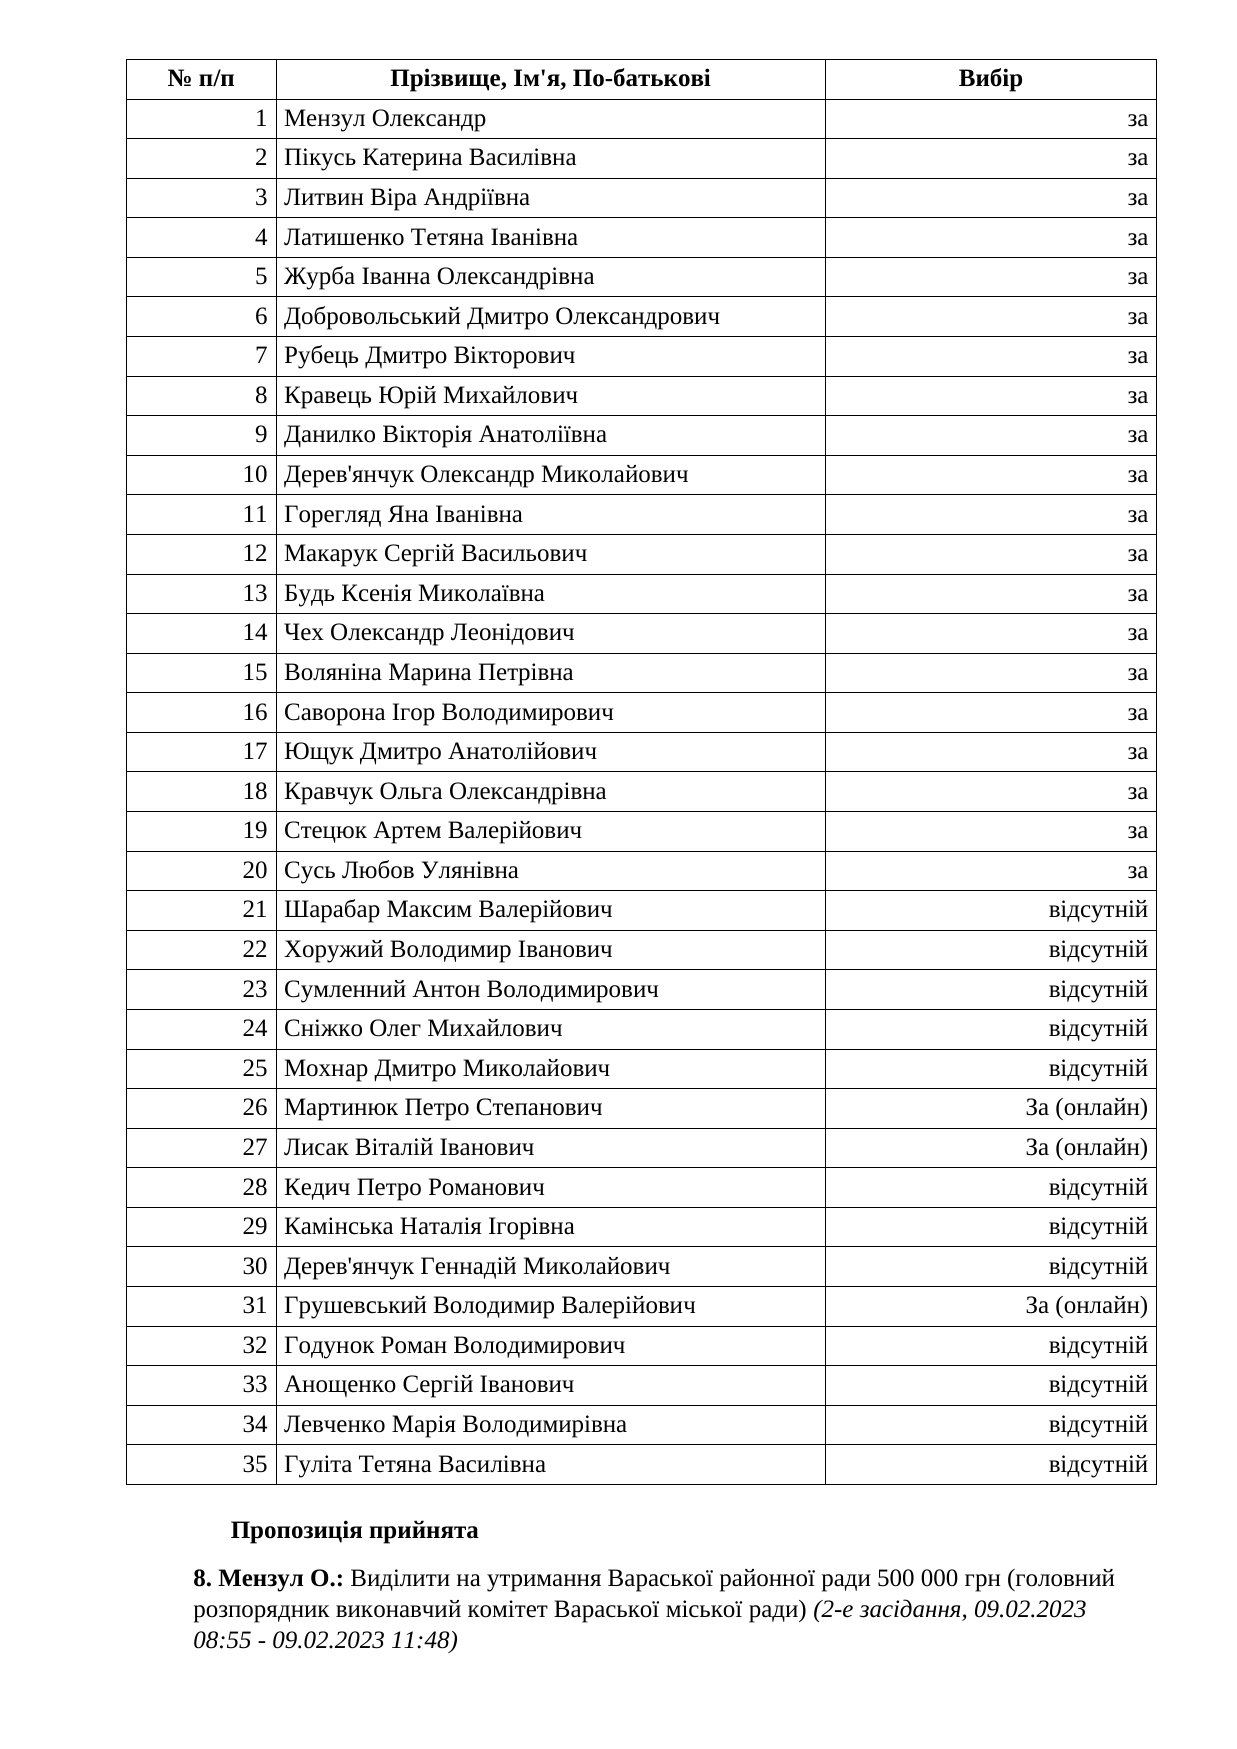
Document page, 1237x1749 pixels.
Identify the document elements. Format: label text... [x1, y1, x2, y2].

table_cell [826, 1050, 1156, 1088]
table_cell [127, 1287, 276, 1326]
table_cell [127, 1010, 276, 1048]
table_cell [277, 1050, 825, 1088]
table_cell Воляніна Марина Петрівна [277, 654, 825, 692]
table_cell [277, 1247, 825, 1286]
table_cell Макарук Сергій Васильович [277, 535, 825, 573]
table_cell за [826, 495, 1156, 534]
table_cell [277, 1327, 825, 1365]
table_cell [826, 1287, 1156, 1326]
table_cell Рубець Дмитро Вікторович [277, 337, 825, 376]
table_cell 15 [127, 654, 276, 692]
table_header Прізвище, Ім'я, По-батькові [277, 60, 825, 98]
table_cell Добровольський Дмитро Олександрович [277, 297, 825, 336]
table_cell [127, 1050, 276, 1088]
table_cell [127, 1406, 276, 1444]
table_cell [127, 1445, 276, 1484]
table_cell Саворона Ігор Володимирович [277, 693, 825, 732]
table_cell за [826, 139, 1156, 178]
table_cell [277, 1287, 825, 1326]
table_cell 14 [127, 614, 276, 653]
table_cell Пікусь Катерина Василівна [277, 139, 825, 178]
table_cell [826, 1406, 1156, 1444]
table_cell 19 [127, 812, 276, 851]
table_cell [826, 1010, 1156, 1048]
table_cell Ющук Дмитро Анатолійович [277, 733, 825, 771]
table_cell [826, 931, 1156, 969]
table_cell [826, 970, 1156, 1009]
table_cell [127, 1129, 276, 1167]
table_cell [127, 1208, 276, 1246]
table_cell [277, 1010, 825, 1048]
table_header № п/п [127, 60, 276, 98]
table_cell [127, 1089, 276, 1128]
table_cell Стецюк Артем Валерійович [277, 812, 825, 851]
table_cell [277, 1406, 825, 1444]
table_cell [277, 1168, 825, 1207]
table_cell Сусь Любов Улянівна [277, 852, 825, 890]
table_cell за [826, 852, 1156, 890]
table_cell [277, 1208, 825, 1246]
table_cell Данилко Вікторія Анатоліївна [277, 416, 825, 455]
table_cell Кравець Юрій Михайлович [277, 377, 825, 415]
table_cell за [826, 179, 1156, 217]
table_cell за [826, 258, 1156, 296]
table_cell 16 [127, 693, 276, 732]
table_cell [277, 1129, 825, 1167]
table_cell 9 [127, 416, 276, 455]
table_cell за [826, 575, 1156, 613]
table_cell за [826, 654, 1156, 692]
table_cell 1 [127, 100, 276, 138]
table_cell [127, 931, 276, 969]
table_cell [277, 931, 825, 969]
table_cell 5 [127, 258, 276, 296]
table_cell за [826, 100, 1156, 138]
table_cell Чех Олександр Леонідович [277, 614, 825, 653]
table_cell 12 [127, 535, 276, 573]
table_cell Мензул Олександр [277, 100, 825, 138]
table_cell 21 [127, 891, 276, 930]
table_cell Горегляд Яна Іванівна [277, 495, 825, 534]
table_cell за [826, 772, 1156, 811]
table_cell 4 [127, 218, 276, 257]
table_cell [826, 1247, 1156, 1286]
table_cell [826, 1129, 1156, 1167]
table_cell 3 [127, 179, 276, 217]
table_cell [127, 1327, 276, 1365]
table_cell 10 [127, 456, 276, 494]
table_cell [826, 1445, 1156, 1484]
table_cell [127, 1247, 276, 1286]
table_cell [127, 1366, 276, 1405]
table_cell Кравчук Ольга Олександрівна [277, 772, 825, 811]
table_cell 2 [127, 139, 276, 178]
table_cell Дерев'янчук Олександр Миколайович [277, 456, 825, 494]
table_cell за [826, 377, 1156, 415]
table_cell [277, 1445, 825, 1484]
table_cell за [826, 535, 1156, 573]
table_cell за [826, 416, 1156, 455]
table_cell Латишенко Тетяна Іванівна [277, 218, 825, 257]
table_cell 13 [127, 575, 276, 613]
table_cell за [826, 337, 1156, 376]
table_cell 8 [127, 377, 276, 415]
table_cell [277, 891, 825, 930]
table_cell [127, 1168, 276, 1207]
table_cell за [826, 693, 1156, 732]
table_cell Журба Іванна Олександрівна [277, 258, 825, 296]
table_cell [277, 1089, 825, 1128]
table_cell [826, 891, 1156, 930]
table_cell за [826, 812, 1156, 851]
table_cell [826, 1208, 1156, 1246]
table_cell 20 [127, 852, 276, 890]
table_header Вибір [826, 60, 1156, 98]
table_cell Литвин Віра Андріївна [277, 179, 825, 217]
table_cell за [826, 733, 1156, 771]
table_cell за [826, 297, 1156, 336]
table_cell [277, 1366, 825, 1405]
table_cell 18 [127, 772, 276, 811]
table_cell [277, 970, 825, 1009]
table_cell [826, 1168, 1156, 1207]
table_cell за [826, 218, 1156, 257]
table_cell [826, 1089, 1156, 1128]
text Пропозиція прийнята [231, 1485, 1148, 1544]
table_cell 11 [127, 495, 276, 534]
text 8. Мензул О.: Виділити на утримання Вараської районної ради 500 000 грн (головний розпорядник виконавчий комітет Вараської міської ради) (2-е засідання, 09.02.2023 08:55 - 09.02.2023 11:48) [193, 1563, 1148, 1654]
table_cell 7 [127, 337, 276, 376]
table_cell за [826, 614, 1156, 653]
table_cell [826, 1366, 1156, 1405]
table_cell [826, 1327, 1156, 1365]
table_cell 17 [127, 733, 276, 771]
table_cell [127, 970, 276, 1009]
table_cell 6 [127, 297, 276, 336]
table_cell за [826, 456, 1156, 494]
table_cell Будь Ксенія Миколаївна [277, 575, 825, 613]
